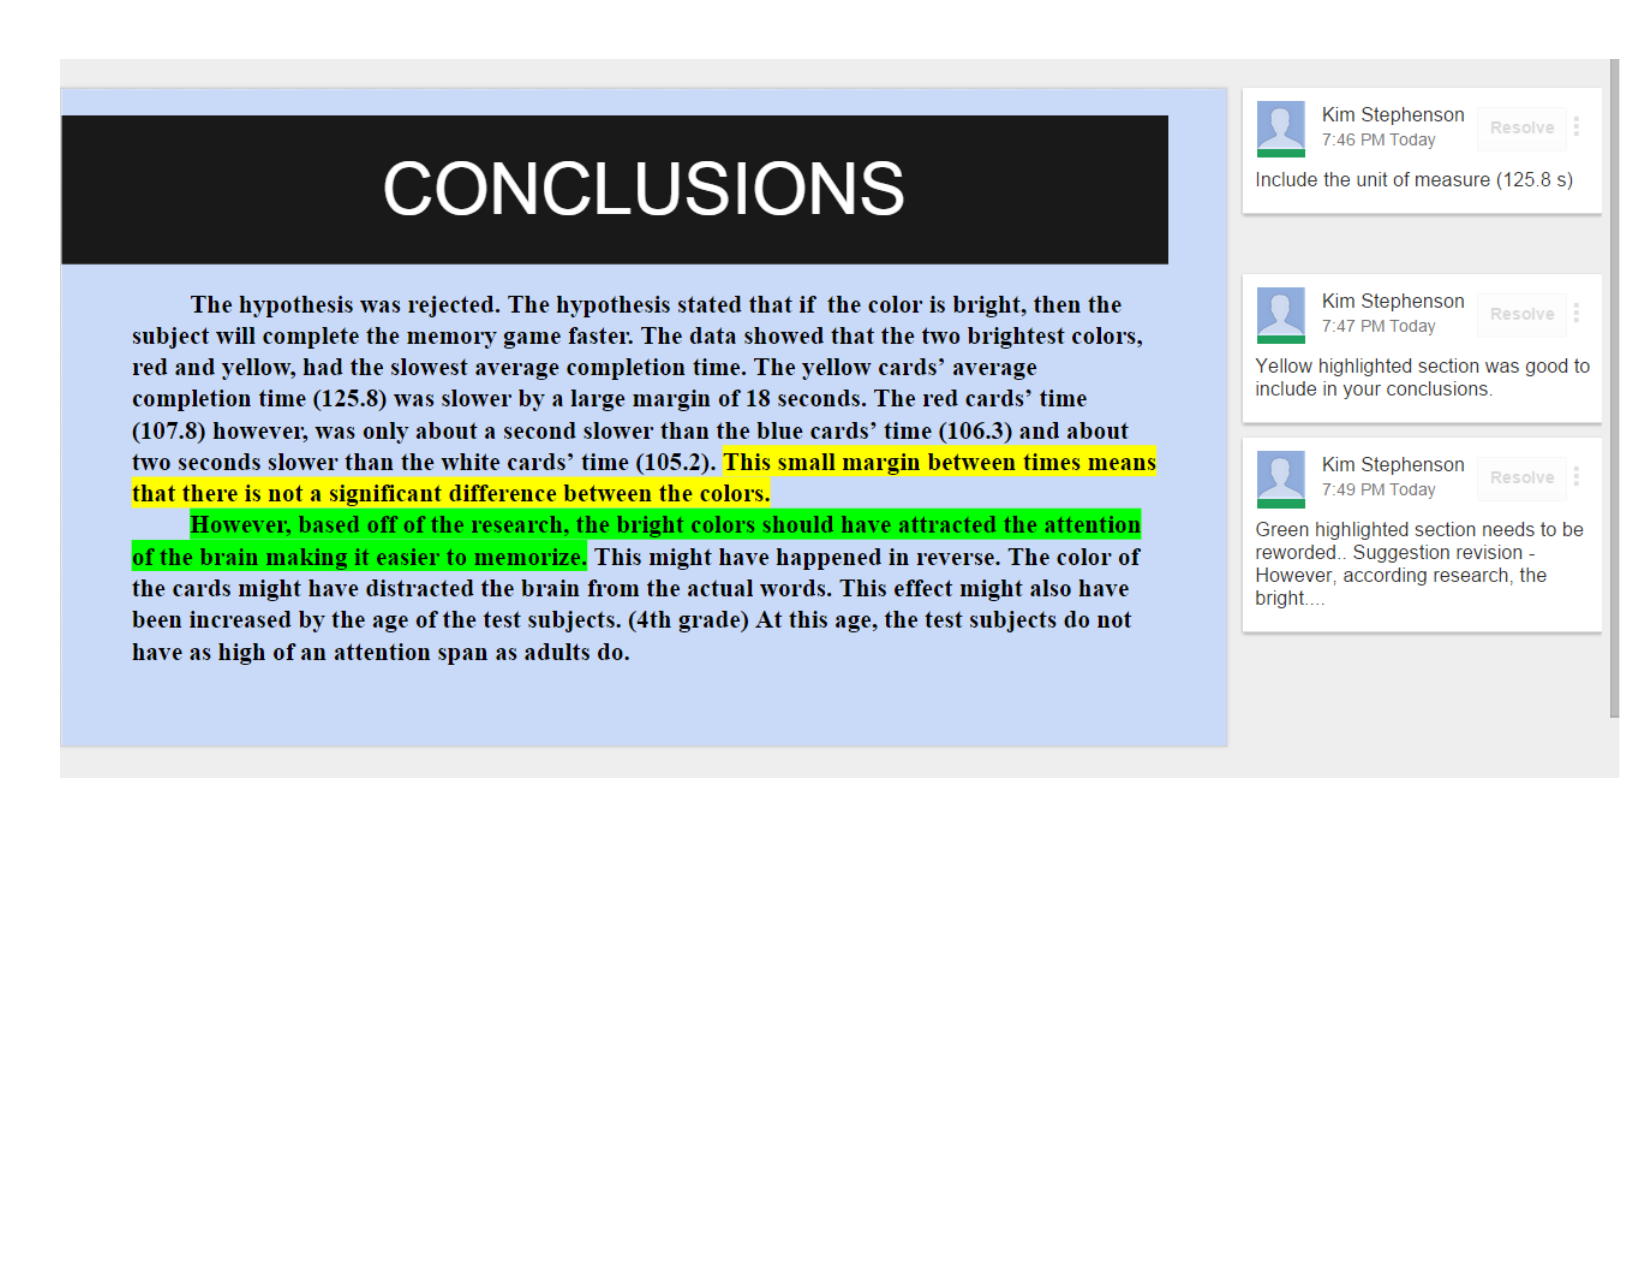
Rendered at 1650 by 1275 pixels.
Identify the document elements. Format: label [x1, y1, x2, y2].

picture [60, 59, 1620, 778]
